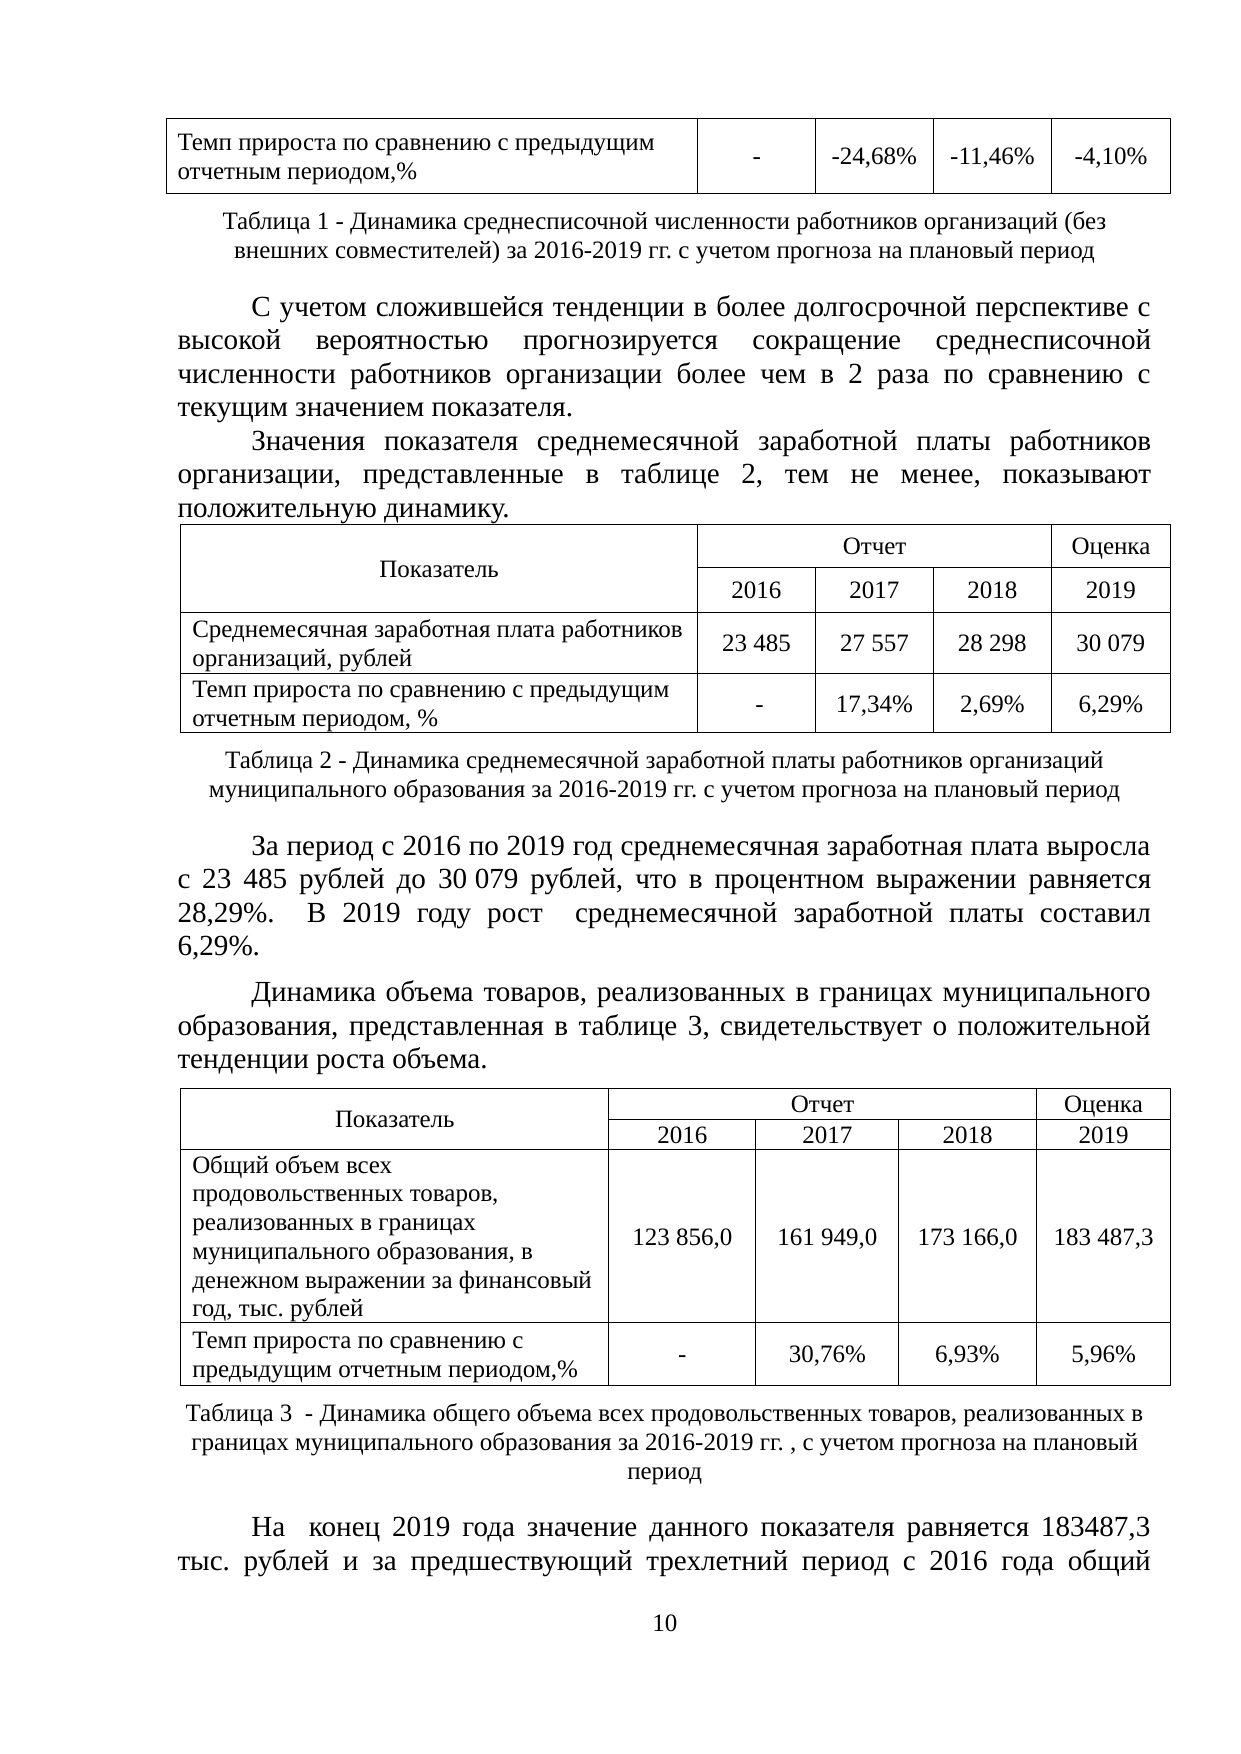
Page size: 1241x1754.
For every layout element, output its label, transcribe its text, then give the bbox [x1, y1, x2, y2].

table_cell 2017 [756, 1120, 898, 1149]
table_cell 2,69% [934, 674, 1051, 732]
text Значения показателя среднемесячной заработной платы работников организации, представленные в таблице 2, тем не менее, показывают положительную динамику. [177, 423, 1152, 523]
text Таблица 3 - Динамика общего объема всех продовольственных товаров, реализованных в границах муниципального образования за 2016-2019 гг. , с учетом прогноза на плановый период [177, 1398, 1152, 1484]
table_cell 30 079 [1052, 613, 1170, 673]
table_cell Среднемесячная заработная плата работников организаций, рублей [181, 613, 697, 673]
table_header Оценка [1052, 525, 1170, 567]
table_cell 2019 [1037, 1120, 1170, 1149]
table_cell 2018 [899, 1120, 1036, 1149]
table_cell 183 487,3 [1037, 1150, 1170, 1322]
table_cell Темп прироста по сравнению с предыдущим отчетным периодом,% [167, 119, 697, 193]
table_cell 2016 [609, 1120, 755, 1149]
table_cell Темп прироста по сравнению с предыдущим отчетным периодом,% [181, 1323, 608, 1385]
table_cell 2019 [1052, 568, 1170, 612]
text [177, 1509, 1152, 1577]
table_cell Общий объем всех продовольственных товаров, реализованных в границах муниципального образования, в денежном выражении за финансовый год, тыс. рублей [181, 1150, 608, 1322]
table_cell 6,93% [899, 1323, 1036, 1385]
text За период с 2016 по 2019 год среднемесячная заработная плата выросла с 23 485 рублей до 30 079 рублей, что в процентном выражении равняется 28,29%. В 2019 году рост среднемесячной заработной платы составил 6,29%. [177, 828, 1152, 962]
table_cell 2016 [698, 568, 815, 612]
table_cell 28 298 [934, 613, 1051, 673]
table_cell -11,46% [934, 119, 1051, 193]
table_cell -24,68% [816, 119, 933, 193]
table_cell - [698, 119, 815, 193]
table_header Показатель [181, 525, 697, 612]
table_header Отчет [698, 525, 1051, 567]
table_cell 6,29% [1052, 674, 1170, 732]
table_cell 5,96% [1037, 1323, 1170, 1385]
table_cell - [698, 674, 815, 732]
table_cell - [609, 1323, 755, 1385]
text Таблица 1 - Динамика среднесписочной численности работников организаций (без внешних совместителей) за 2016-2019 гг. с учетом прогноза на плановый период [177, 206, 1152, 264]
table_cell Темп прироста по сравнению с предыдущим отчетным периодом, % [181, 674, 697, 732]
text С учетом сложившейся тенденции в более долгосрочной перспективе с высокой вероятностью прогнозируется сокращение среднесписочной численности работников организации более чем в 2 раза по сравнению с текущим значением показателя. [177, 289, 1152, 423]
table_cell 173 166,0 [899, 1150, 1036, 1322]
table_header Показатель [181, 1089, 608, 1149]
text Динамика объема товаров, реализованных в границах муниципального образования, представленная в таблице 3, свидетельствует о положительной тенденции роста объема. [177, 974, 1152, 1075]
table_cell 30,76% [756, 1323, 898, 1385]
table_cell 123 856,0 [609, 1150, 755, 1322]
table_cell 17,34% [816, 674, 933, 732]
table_cell 161 949,0 [756, 1150, 898, 1322]
table_cell 27 557 [816, 613, 933, 673]
table_header Отчет [609, 1089, 1036, 1119]
table_cell 2017 [816, 568, 933, 612]
table_cell -4,10% [1052, 119, 1170, 193]
table_header Оценка [1037, 1089, 1170, 1119]
table_cell 23 485 [698, 613, 815, 673]
text Таблица 2 - Динамика среднемесячной заработной платы работников организаций муниципального образования за 2016-2019 гг. с учетом прогноза на плановый период [177, 745, 1152, 803]
table_cell 2018 [934, 568, 1051, 612]
